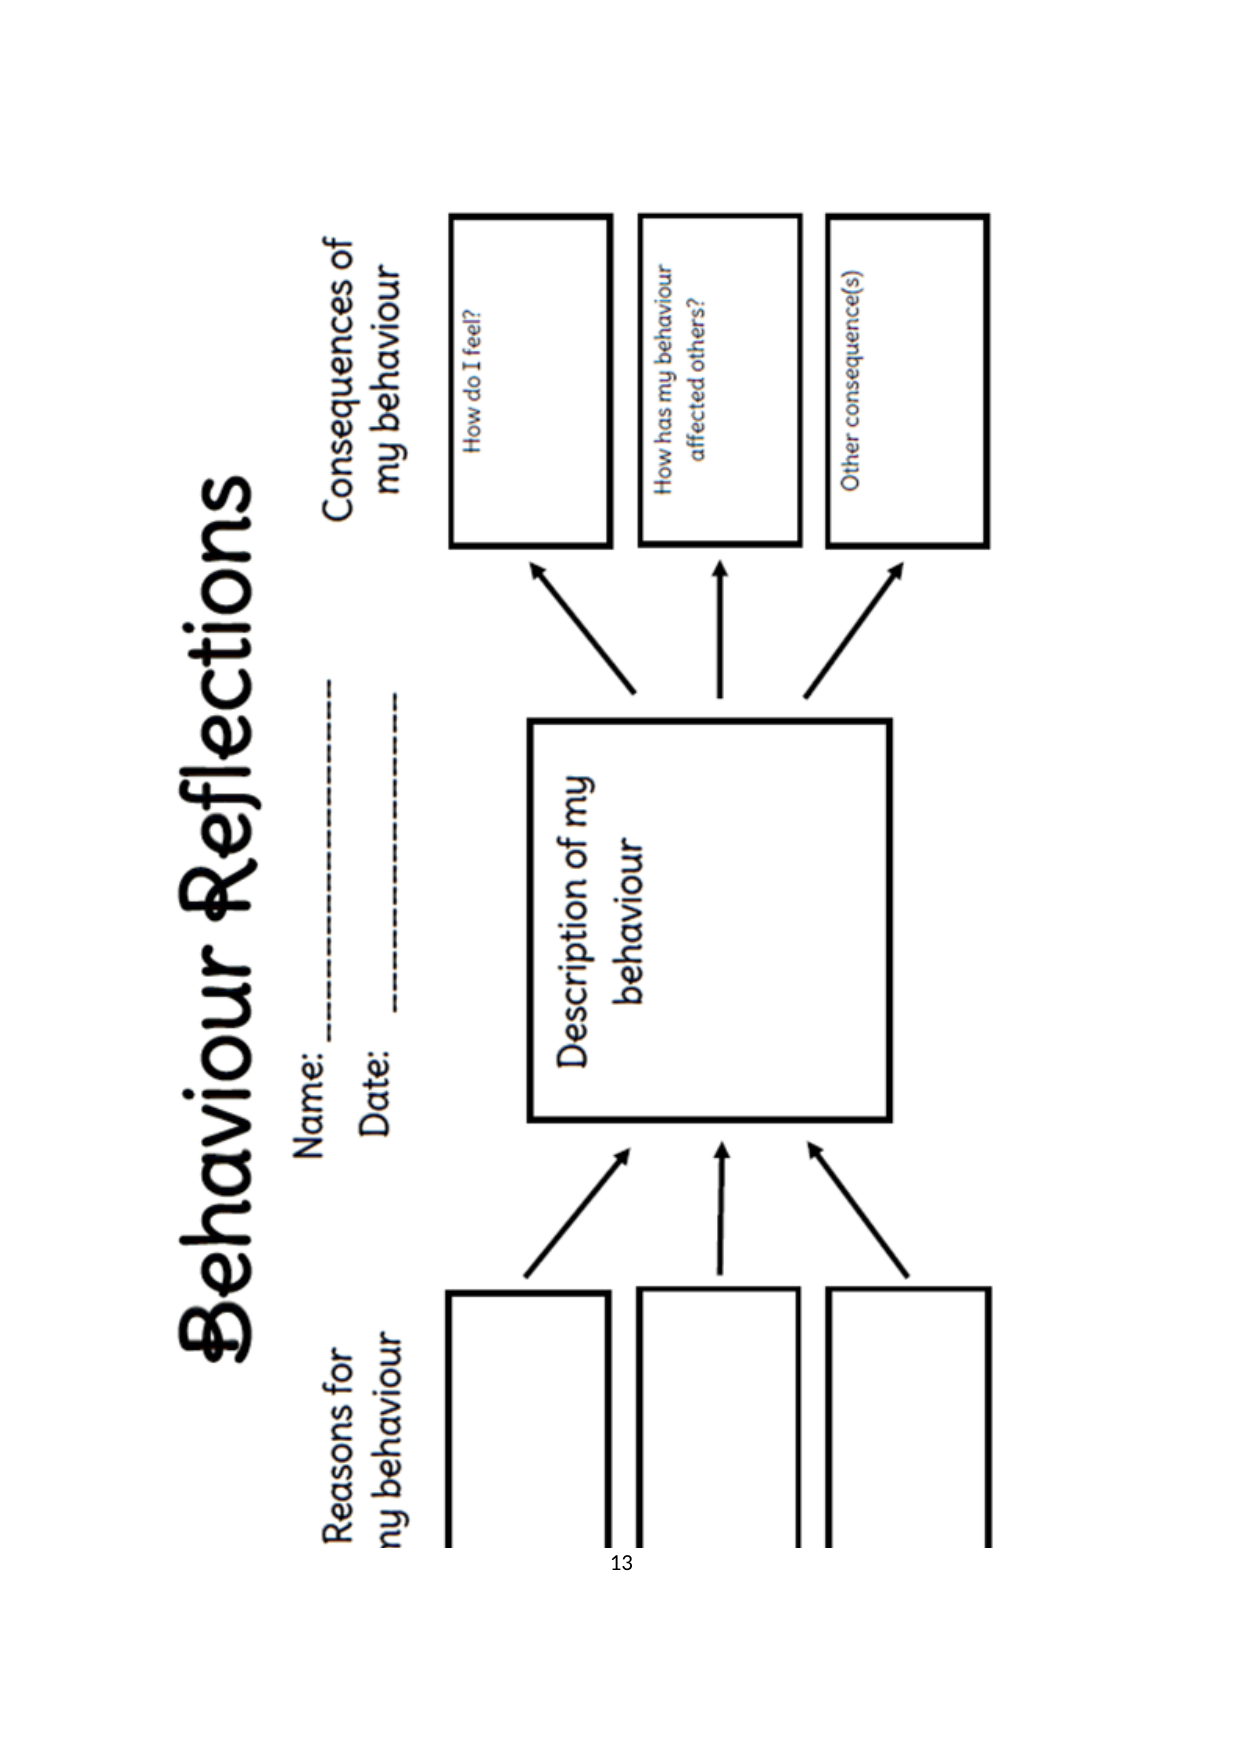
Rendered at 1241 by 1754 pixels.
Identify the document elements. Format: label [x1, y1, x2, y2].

picture [139, 164, 1007, 1548]
